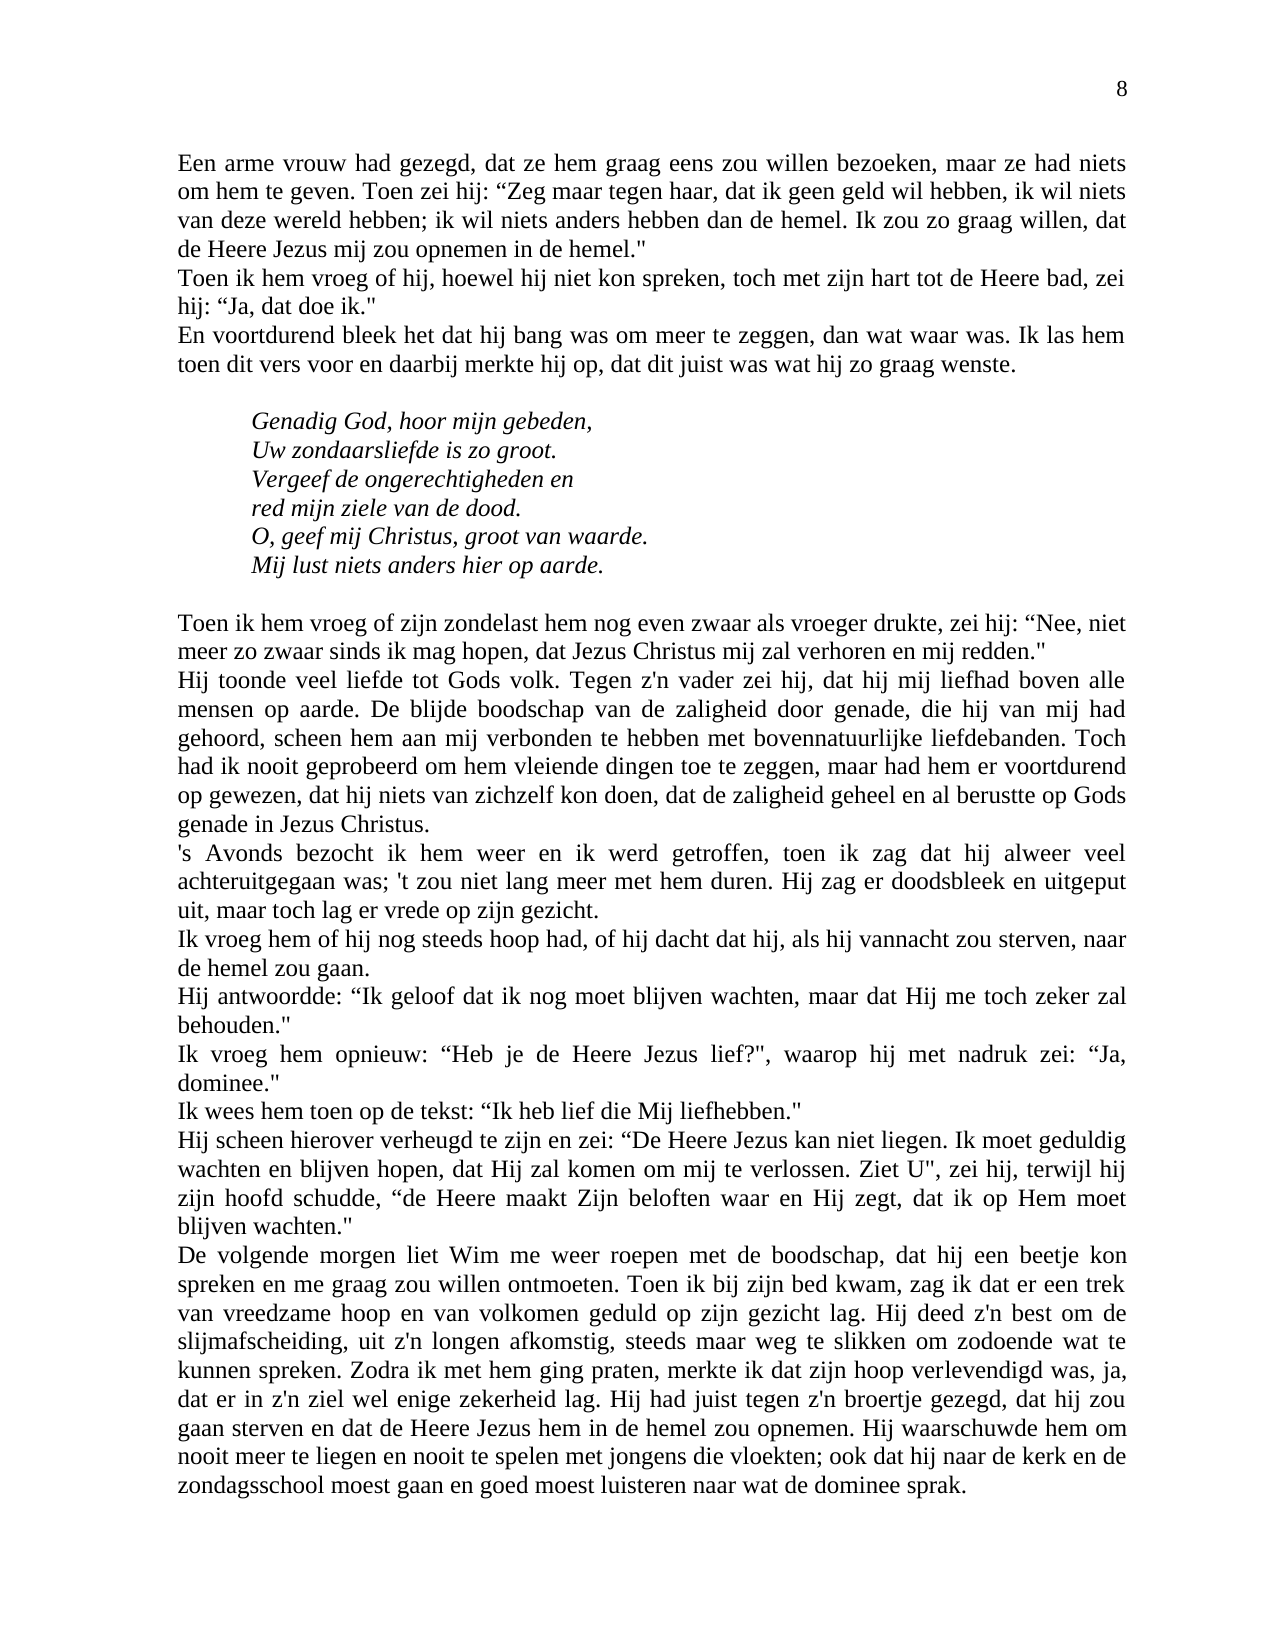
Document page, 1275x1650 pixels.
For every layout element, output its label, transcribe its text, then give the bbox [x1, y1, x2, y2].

text Hij scheen hierover verheugd te zijn en zei: “De Heere Jezus kan niet liegen. Ik moet geduldig wachten en blijven hopen, dat Hij zal komen om mij te verlossen. Ziet U", zei hij, terwijl hij zijn hoofd schudde, “de Heere maakt Zijn beloften waar en Hij zegt, dat ik op Hem moet blijven wachten." [177, 1125, 1127, 1240]
text Genadig God, hoor mijn gebeden, [251, 406, 1127, 435]
text Vergeef de ongerechtigheden en [251, 464, 1127, 493]
text En voortdurend bleek het dat hij bang was om meer te zeggen, dan wat waar was. Ik las hem toen dit vers voor en daarbij merkte hij op, dat dit juist was wat hij zo graag wenste. [177, 320, 1127, 378]
text Mij lust niets anders hier op aarde. [251, 550, 1127, 579]
text Toen ik hem vroeg of zijn zondelast hem nog even zwaar als vroeger drukte, zei hij: “Nee, niet meer zo zwaar sinds ik mag hopen, dat Jezus Christus mij zal verhoren en mij redden." [177, 608, 1127, 665]
text 's Avonds bezocht ik hem weer en ik werd getroffen, toen ik zag dat hij alweer veel achteruitgegaan was; 't zou niet lang meer met hem duren. Hij zag er doodsbleek en uitgeput uit, maar toch lag er vrede op zijn gezicht. [177, 838, 1127, 924]
text Een arme vrouw had gezegd, dat ze hem graag eens zou willen bezoeken, maar ze had niets om hem te geven. Toen zei hij: “Zeg maar tegen haar, dat ik geen geld wil hebben, ik wil niets van deze wereld hebben; ik wil niets anders hebben dan de hemel. Ik zou zo graag willen, dat de Heere Jezus mij zou opnemen in de hemel." [177, 148, 1127, 263]
text Ik wees hem toen op de tekst: “Ik heb lief die Mij liefhebben." [177, 1096, 1127, 1125]
text O, geef mij Christus, groot van waarde. [251, 521, 1127, 550]
text Ik vroeg hem of hij nog steeds hoop had, of hij dacht dat hij, als hij vannacht zou sterven, naar de hemel zou gaan. [177, 924, 1127, 981]
text red mijn ziele van de dood. [251, 493, 1127, 521]
text De volgende morgen liet Wim me weer roepen met de boodschap, dat hij een beetje kon spreken en me graag zou willen ontmoeten. Toen ik bij zijn bed kwam, zag ik dat er een trek van vreedzame hoop en van volkomen geduld op zijn gezicht lag. Hij deed z'n best om de slijmafscheiding, uit z'n longen afkomstig, steeds maar weg te slikken om zodoende wat te kunnen spreken. Zodra ik met hem ging praten, merkte ik dat zijn hoop verlevendigd was, ja, dat er in z'n ziel wel enige zekerheid lag. Hij had juist tegen z'n broertje gezegd, dat hij zou gaan sterven en dat de Heere Jezus hem in de hemel zou opnemen. Hij waarschuwde hem om nooit meer te liegen en nooit te spelen met jongens die vloekten; ook dat hij naar de kerk en de zondagsschool moest gaan en goed moest luisteren naar wat de dominee sprak. [177, 1240, 1127, 1499]
text Hij antwoordde: “Ik geloof dat ik nog moet blijven wachten, maar dat Hij me toch zeker zal behouden." [177, 981, 1127, 1039]
text Hij toonde veel liefde tot Gods volk. Tegen z'n vader zei hij, dat hij mij liefhad boven alle mensen op aarde. De blijde boodschap van de zaligheid door genade, die hij van mij had gehoord, scheen hem aan mij verbonden te hebben met bovennatuurlijke liefdebanden. Toch had ik nooit geprobeerd om hem vleiende dingen toe te zeggen, maar had hem er voortdurend op gewezen, dat hij niets van zichzelf kon doen, dat de zaligheid geheel en al berustte op Gods genade in Jezus Christus. [177, 665, 1127, 838]
text Toen ik hem vroeg of hij, hoewel hij niet kon spreken, toch met zijn hart tot de Heere bad, zei hij: “Ja, dat doe ik." [177, 263, 1127, 320]
text Uw zondaarsliefde is zo groot. [251, 435, 1127, 464]
text Ik vroeg hem opnieuw: “Heb je de Heere Jezus lief?", waarop hij met nadruk zei: “Ja, dominee." [177, 1039, 1127, 1096]
